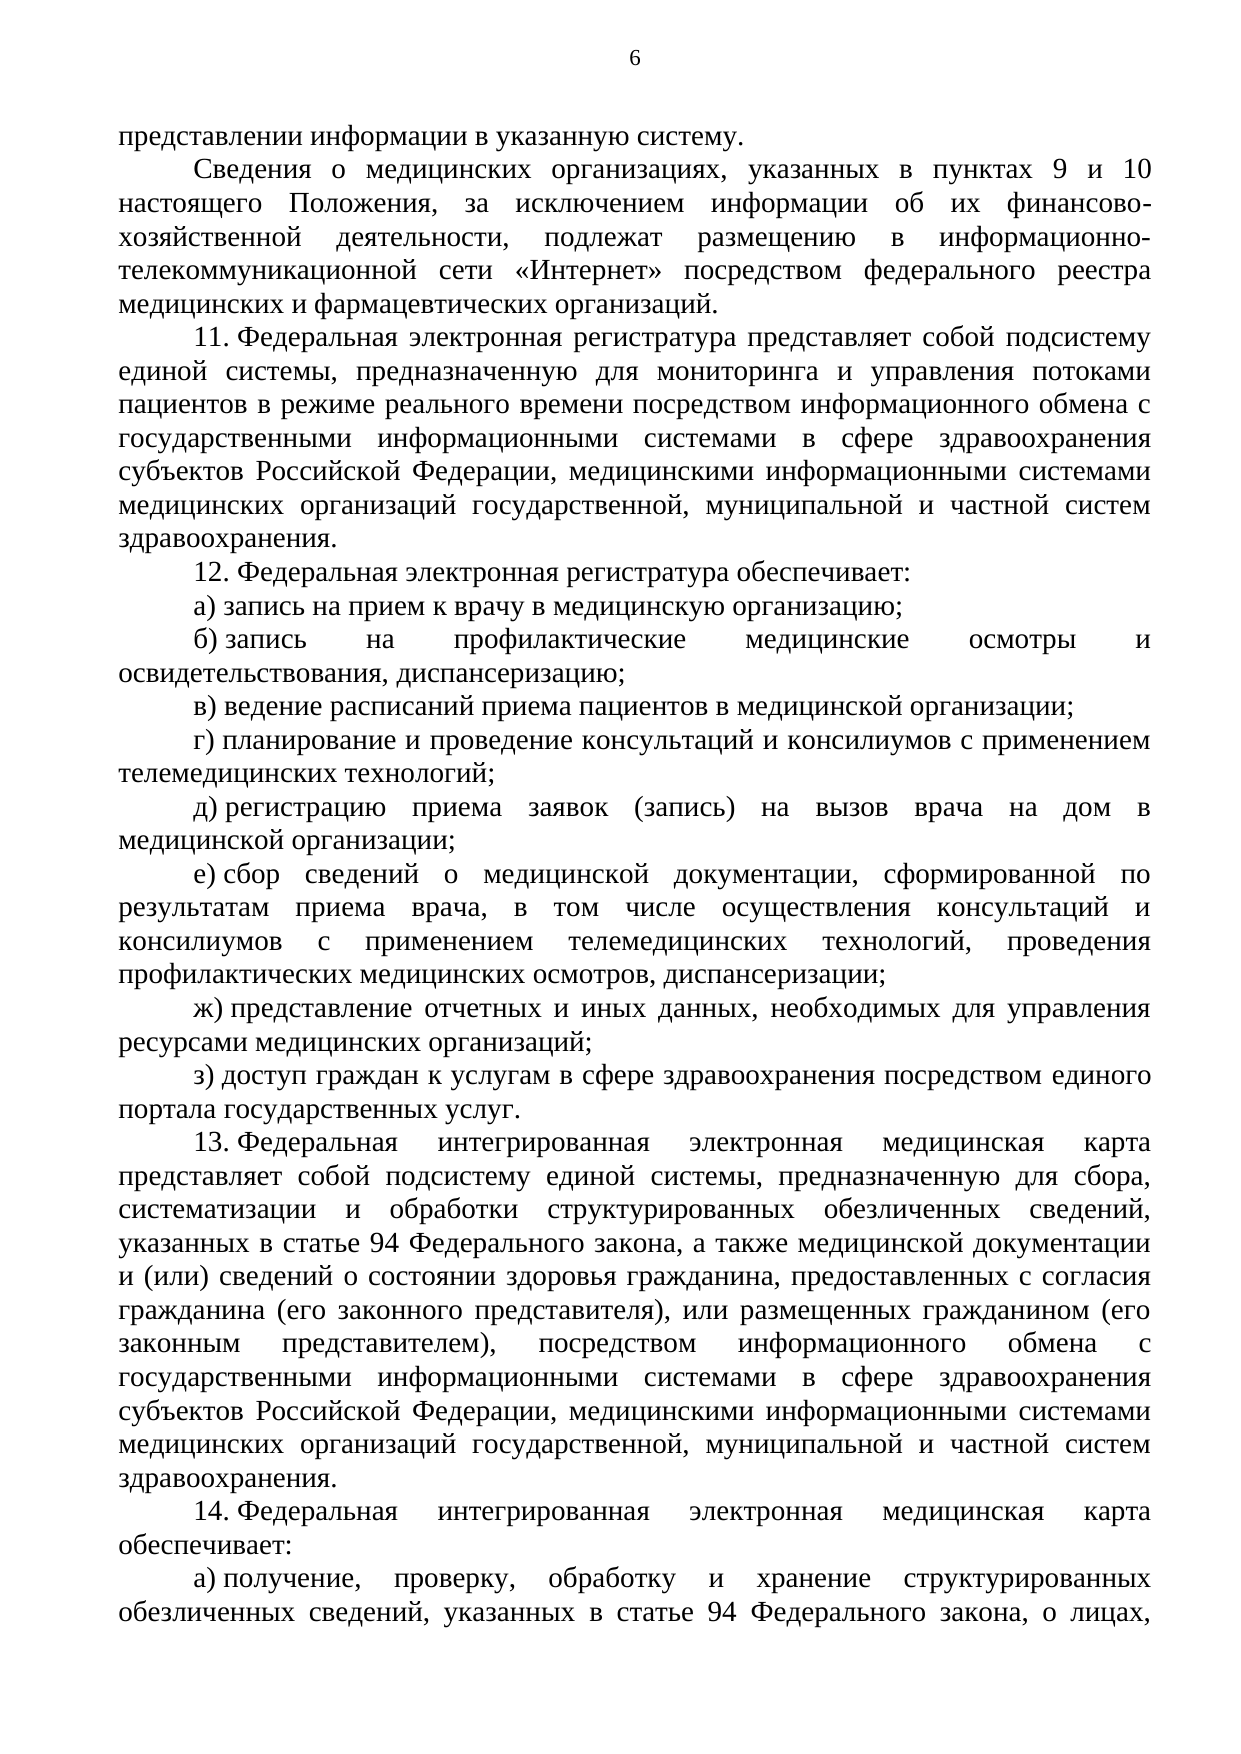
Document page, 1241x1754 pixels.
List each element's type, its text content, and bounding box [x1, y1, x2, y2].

text Сведения о медицинских организациях, указанных в пунктах 9 и 10 настоящего Положения, за исключением информации об их финансово-хозяйственной деятельности, подлежат размещению в информационно-телекоммуникационной сети «Интернет» посредством федерального реестра медицинских и фармацевтических организаций. [118, 152, 1152, 319]
text 12. Федеральная электронная регистратура обеспечивает: [118, 554, 1152, 588]
text в) ведение расписаний приема пациентов в медицинской организации; [118, 688, 1152, 722]
text д) регистрацию приема заявок (запись) на вызов врача на дом в медицинской организации; [118, 789, 1152, 856]
text з) доступ граждан к услугам в сфере здравоохранения посредством единого портала государственных услуг. [118, 1057, 1152, 1124]
text е) сбор сведений о медицинской документации, сформированной по результатам приема врача, в том числе осуществления консультаций и консилиумов с применением телемедицинских технологий, проведения профилактических медицинских осмотров, диспансеризации; [118, 856, 1152, 990]
text а) запись на прием к врачу в медицинскую организацию; [118, 588, 1152, 621]
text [118, 1560, 1152, 1627]
text 11. Федеральная электронная регистратура представляет собой подсистему единой системы, предназначенную для мониторинга и управления потоками пациентов в режиме реального времени посредством информационного обмена с государственными информационными системами в сфере здравоохранения субъектов Российской Федерации, медицинскими информационными системами медицинских организаций государственной, муниципальной и частной систем здравоохранения. [118, 319, 1152, 554]
text б) запись на профилактические медицинские осмотры и освидетельствования, диспансеризацию; [118, 621, 1152, 688]
text ж) представление отчетных и иных данных, необходимых для управления ресурсами медицинских организаций; [118, 990, 1152, 1057]
text 14. Федеральная интегрированная электронная медицинская карта обеспечивает: [118, 1493, 1152, 1560]
text 13. Федеральная интегрированная электронная медицинская карта представляет собой подсистему единой системы, предназначенную для сбора, систематизации и обработки структурированных обезличенных сведений, указанных в статье 94 Федерального закона, а также медицинской документации и (или) сведений о состоянии здоровья гражданина, предоставленных с согласия гражданина (его законного представителя), или размещенных гражданином (его законным представителем), посредством информационного обмена с государственными информационными системами в сфере здравоохранения субъектов Российской Федерации, медицинскими информационными системами медицинских организаций государственной, муниципальной и частной систем здравоохранения. [118, 1124, 1152, 1493]
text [118, 118, 1152, 152]
text г) планирование и проведение консультаций и консилиумов с применением телемедицинских технологий; [118, 722, 1152, 789]
